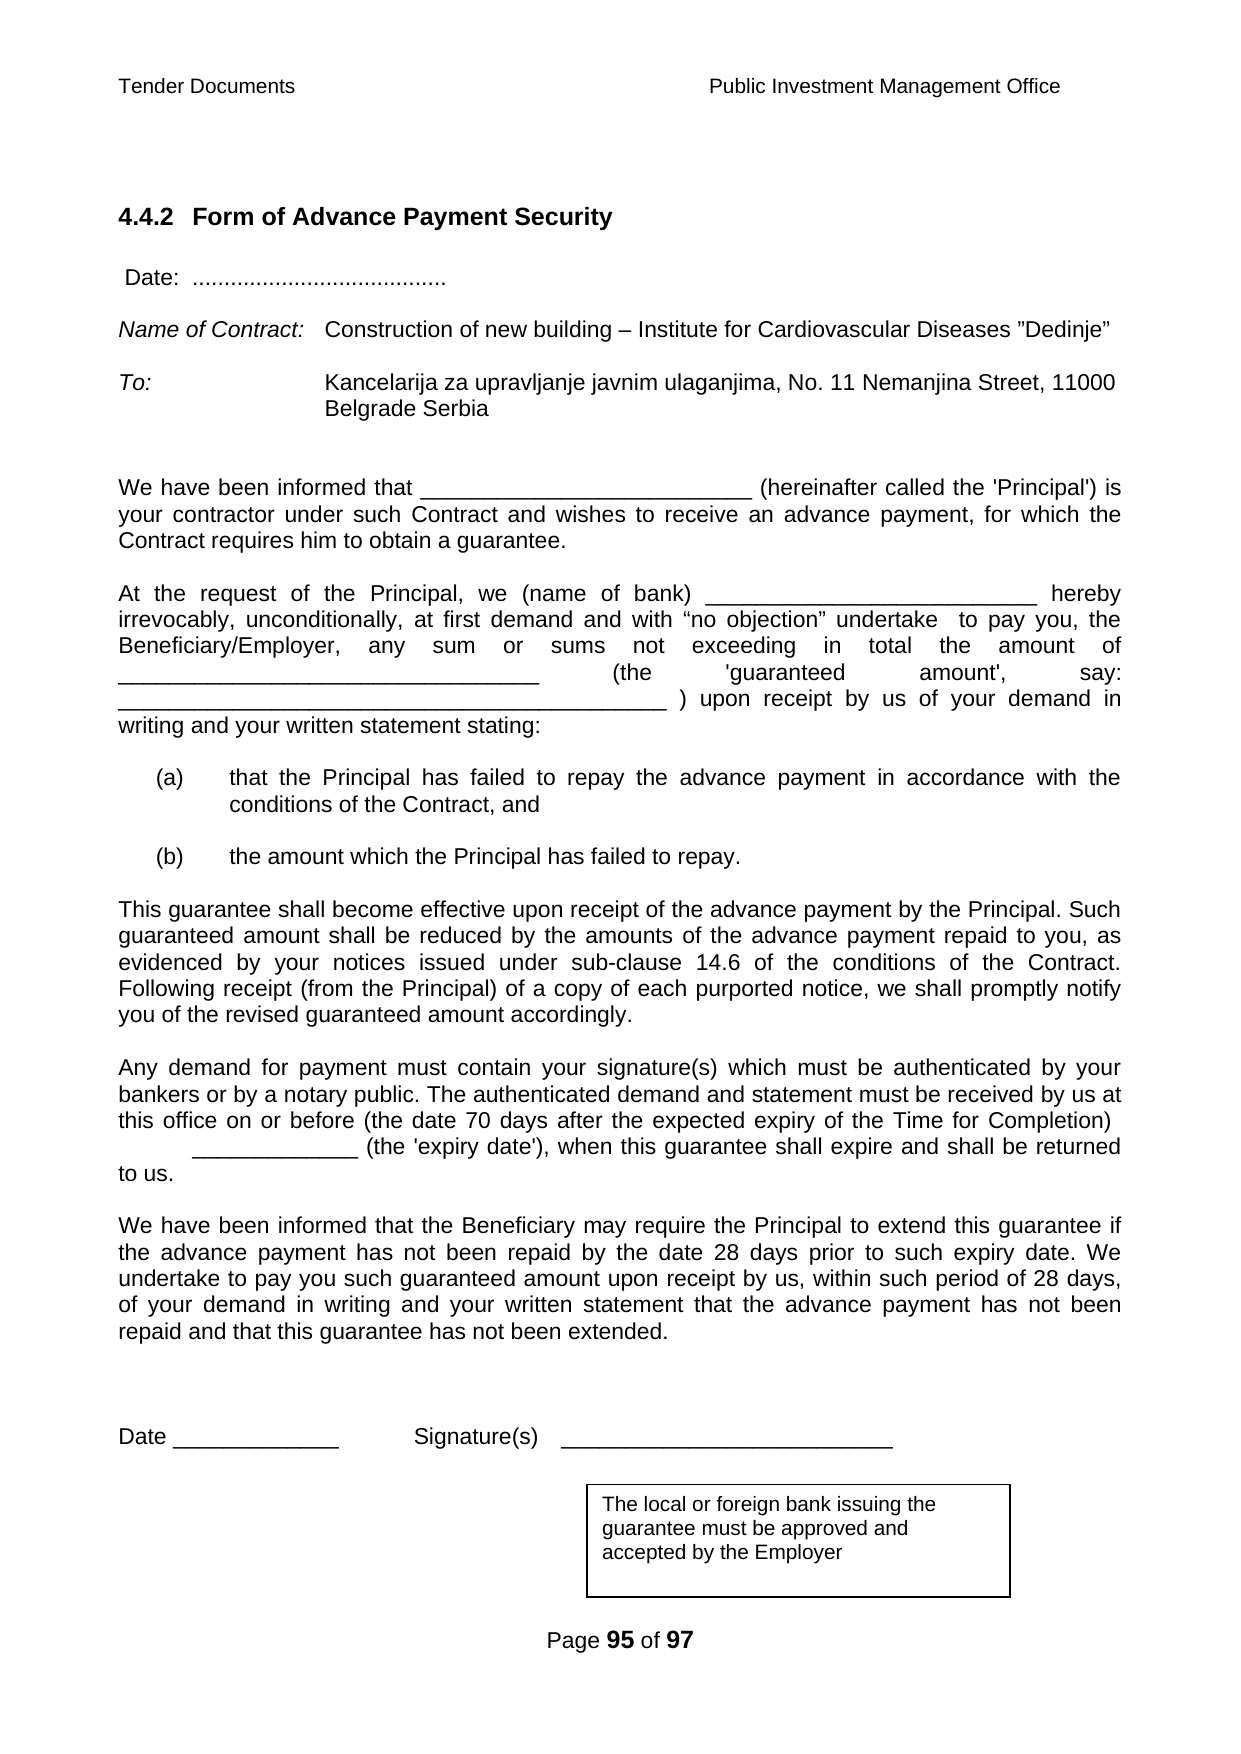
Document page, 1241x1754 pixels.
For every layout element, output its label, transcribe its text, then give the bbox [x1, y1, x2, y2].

list To: Kancelarija za upravljanje javnim ulaganjima, No. 11 Nemanjina Street, 11000 Belgrade Serbia [118, 369, 1122, 422]
text We have been informed that __________________________ (hereinafter called the 'Principal') is your contractor under such Contract and wishes to receive an advance payment, for which the Contract requires him to obtain a guarantee. [118, 474, 1122, 553]
list that the Principal has failed to repay the advance payment in accordance with the conditions of the Contract, and [156, 764, 1122, 817]
text We have been informed that the Beneficiary may require the Principal to extend this guarantee if the advance payment has not been repaid by the date 28 days prior to such expiry date. We undertake to pay you such guaranteed amount upon receipt by us, within such period of 28 days, of your demand in writing and your written statement that the advance payment has not been repaid and that this guarantee has not been extended. [118, 1212, 1122, 1344]
text This guarantee shall become effective upon receipt of the advance payment by the Principal. Such guaranteed amount shall be reduced by the amounts of the advance payment repaid to you, as evidenced by your notices issued under sub-clause 14.6 of the conditions of the Contract. Following receipt (from the Principal) of a copy of each purported notice, we shall promptly notify you of the revised guaranteed amount accordingly. [118, 896, 1122, 1028]
list Date: ........................................ [118, 263, 1122, 290]
list Name of Contract: Construction of new building – Institute for Cardiovascular Diseases ”Dedinje” [118, 316, 1122, 343]
text Date _____________ Signature(s) __________________________ [118, 1423, 1122, 1449]
text Any demand for payment must contain your signature(s) which must be authenticated by your bankers or by a notary public. The authenticated demand and statement must be received by us at this office on or before (the date 70 days after the expected expiry of the Time for Completion) _____________ (the 'expiry date'), when this guarantee shall expire and shall be returned to us. [118, 1054, 1122, 1186]
text At the request of the Principal, we (name of bank) __________________________ hereby irrevocably, unconditionally, at first demand and with “no objection” undertake to pay you, the Beneficiary/Employer, any sum or sums not exceeding in total the amount of _________________________________ (the 'guaranteed amount', say: ___________________________________________ ) upon receipt by us of your demand in writing and your written statement stating: [118, 580, 1122, 738]
list the amount which the Principal has failed to repay. [156, 843, 1122, 870]
subtitle 4.4.2 Form of Advance Payment Security [118, 202, 1122, 231]
